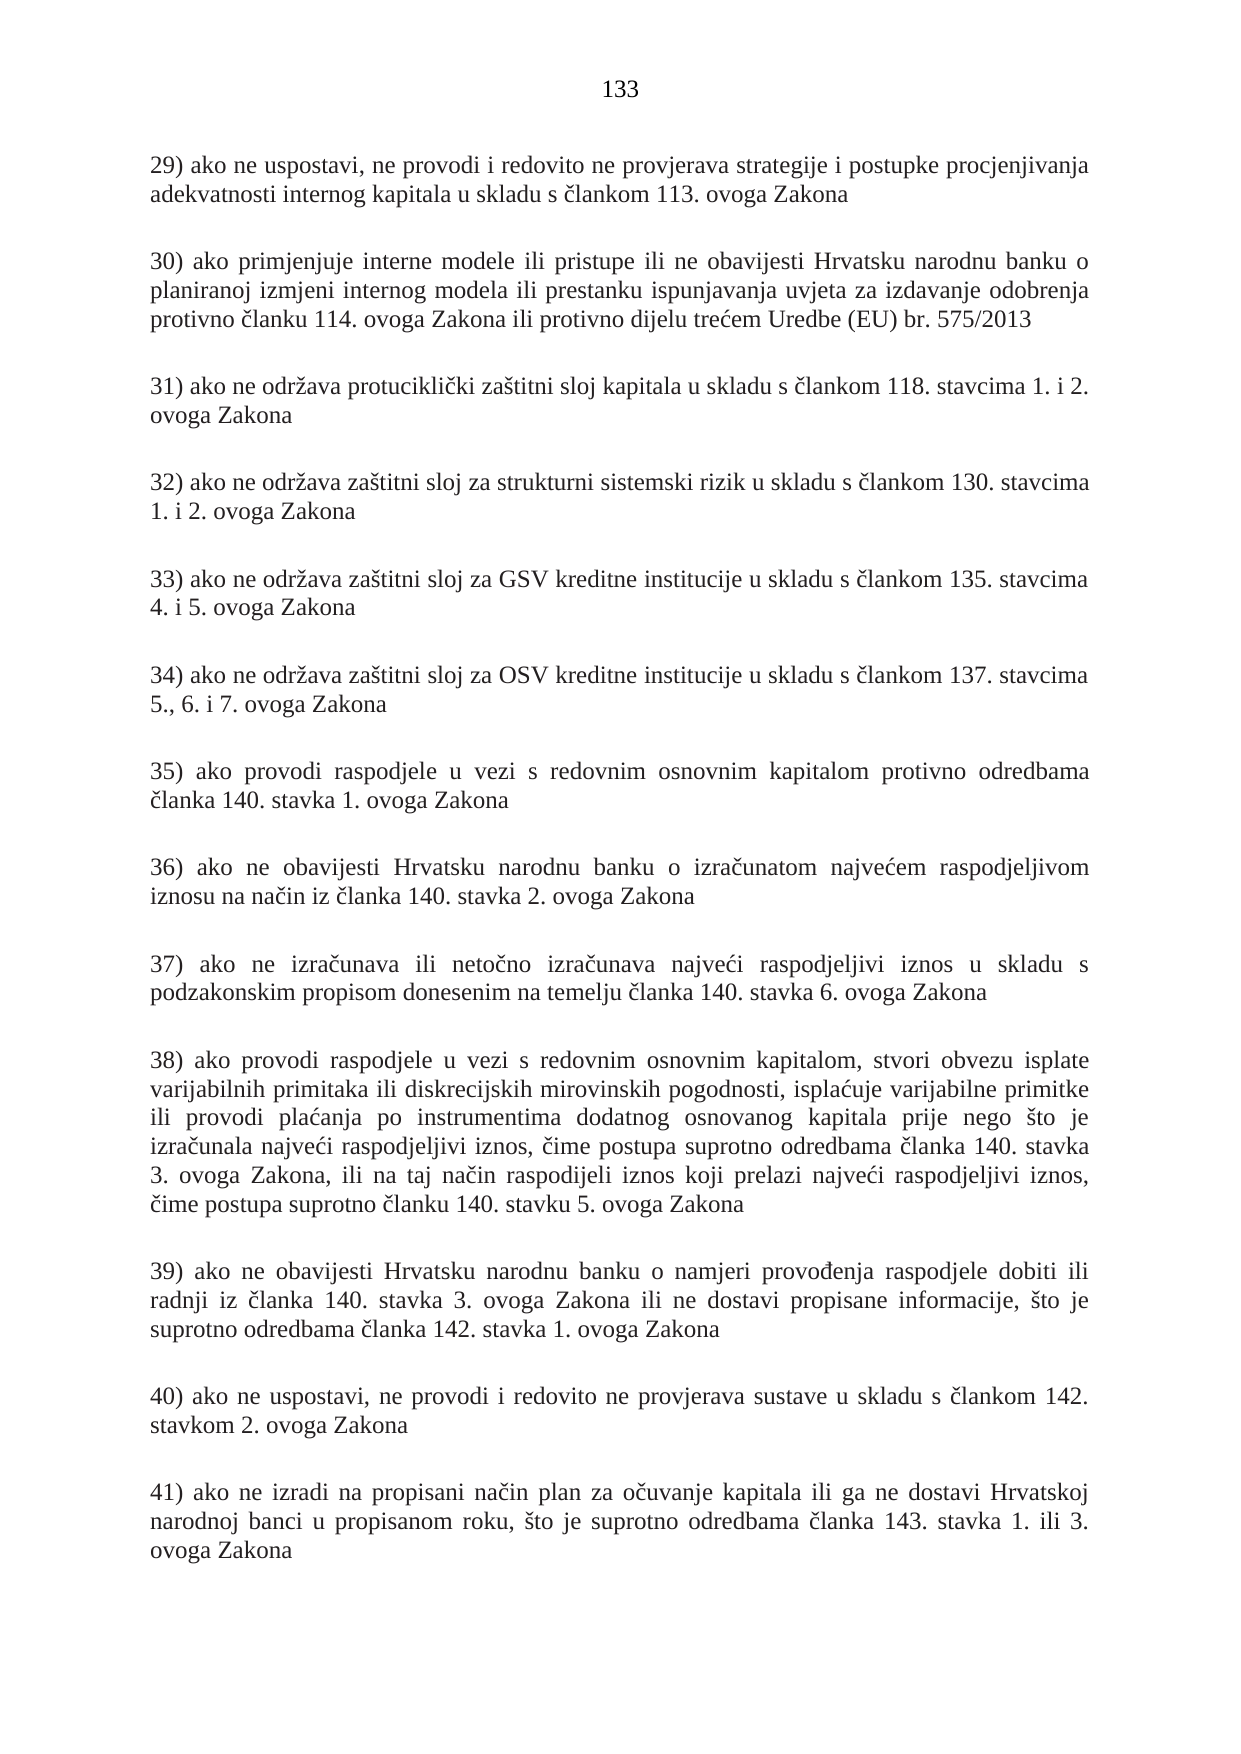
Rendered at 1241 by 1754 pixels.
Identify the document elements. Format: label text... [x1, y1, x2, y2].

text 30) ako primjenjuje interne modele ili pristupe ili ne obavijesti Hrvatsku narodnu banku o planiranoj izmjeni internog modela ili prestanku ispunjavanja uvjeta za izdavanje odobrenja protivno članku 114. ovoga Zakona ili protivno dijelu trećem Uredbe (EU) br. 575/2013 [150, 246, 1090, 332]
text 33) ako ne održava zaštitni sloj za GSV kreditne institucije u skladu s člankom 135. stavcima 4. i 5. ovoga Zakona [150, 564, 1090, 621]
text 40) ako ne uspostavi, ne provodi i redovito ne provjerava sustave u skladu s člankom 142. stavkom 2. ovoga Zakona [150, 1381, 1090, 1439]
text 34) ako ne održava zaštitni sloj za OSV kreditne institucije u skladu s člankom 137. stavcima 5., 6. i 7. ovoga Zakona [150, 660, 1090, 717]
text 41) ako ne izradi na propisani način plan za očuvanje kapitala ili ga ne dostavi Hrvatskoj narodnoj banci u propisanom roku, što je suprotno odredbama članka 143. stavka 1. ili 3. ovoga Zakona [150, 1477, 1090, 1564]
text 32) ako ne održava zaštitni sloj za strukturni sistemski rizik u skladu s člankom 130. stavcima 1. i 2. ovoga Zakona [150, 467, 1090, 525]
text 29) ako ne uspostavi, ne provodi i redovito ne provjerava strategije i postupke procjenjivanja adekvatnosti internog kapitala u skladu s člankom 113. ovoga Zakona [150, 150, 1090, 207]
text 39) ako ne obavijesti Hrvatsku narodnu banku o namjeri provođenja raspodjele dobiti ili radnji iz članka 140. stavka 3. ovoga Zakona ili ne dostavi propisane informacije, što je suprotno odredbama članka 142. stavka 1. ovoga Zakona [150, 1256, 1090, 1342]
text 36) ako ne obavijesti Hrvatsku narodnu banku o izračunatom najvećem raspodjeljivom iznosu na način iz članka 140. stavka 2. ovoga Zakona [150, 852, 1090, 910]
text 35) ako provodi raspodjele u vezi s redovnim osnovnim kapitalom protivno odredbama članka 140. stavka 1. ovoga Zakona [150, 756, 1090, 814]
text 31) ako ne održava protuciklički zaštitni sloj kapitala u skladu s člankom 118. stavcima 1. i 2. ovoga Zakona [150, 371, 1090, 429]
text 38) ako provodi raspodjele u vezi s redovnim osnovnim kapitalom, stvori obvezu isplate varijabilnih primitaka ili diskrecijskih mirovinskih pogodnosti, isplaćuje varijabilne primitke ili provodi plaćanja po instrumentima dodatnog osnovanog kapitala prije nego što je izračunala najveći raspodjeljivi iznos, čime postupa suprotno odredbama članka 140. stavka 3. ovoga Zakona, ili na taj način raspodijeli iznos koji prelazi najveći raspodjeljivi iznos, čime postupa suprotno članku 140. stavku 5. ovoga Zakona [150, 1045, 1090, 1217]
text 37) ako ne izračunava ili netočno izračunava najveći raspodjeljivi iznos u skladu s podzakonskim propisom donesenim na temelju članka 140. stavka 6. ovoga Zakona [150, 949, 1090, 1006]
